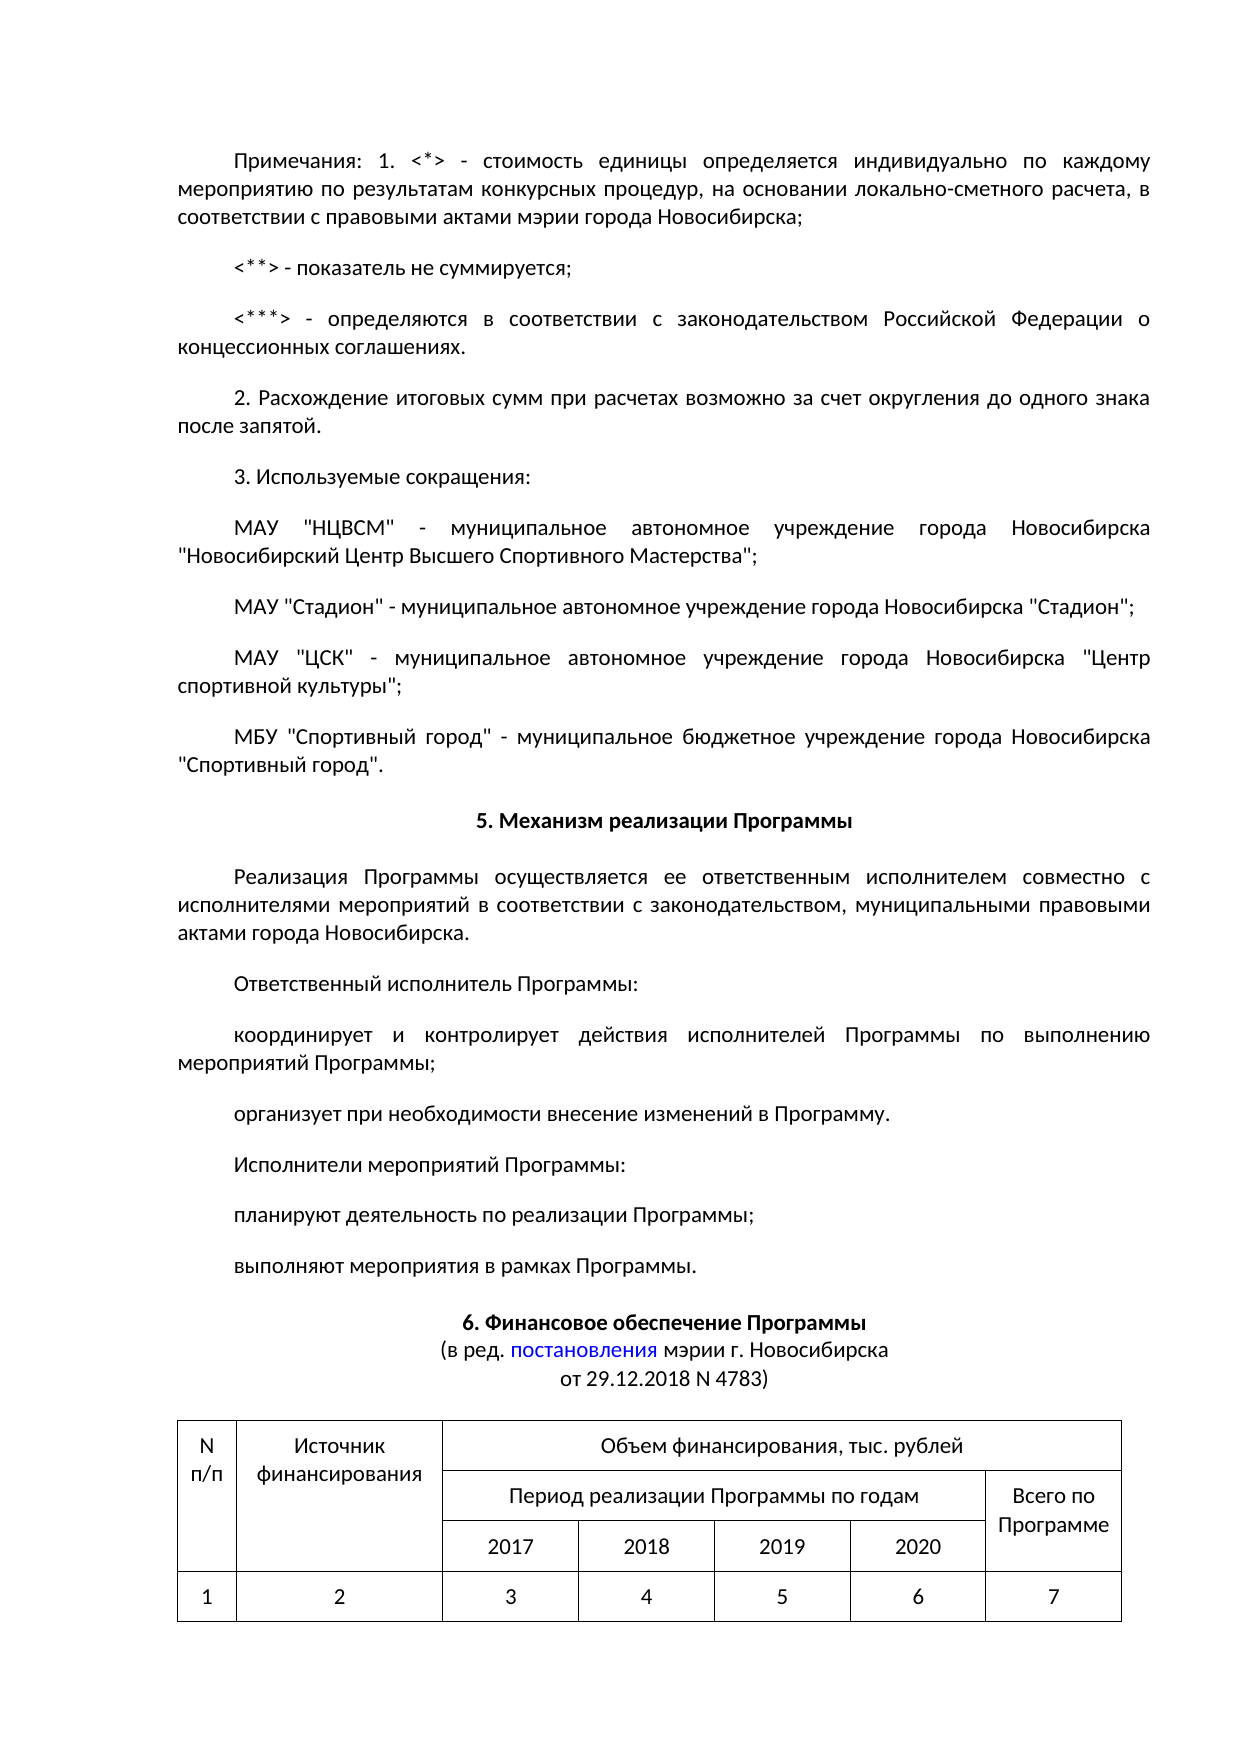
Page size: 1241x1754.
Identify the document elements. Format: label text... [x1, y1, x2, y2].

table_header Объем финансирования, тыс. рублей [443, 1421, 1121, 1470]
text выполняют мероприятия в рамках Программы. [177, 1252, 1152, 1279]
text (в ред. постановления мэрии г. Новосибирска [177, 1336, 1152, 1364]
text от 29.12.2018 N 4783) [177, 1364, 1152, 1392]
table_cell 1 [178, 1572, 236, 1621]
table_cell 2018 [579, 1521, 714, 1571]
table_cell 2020 [851, 1521, 985, 1571]
table_cell 4 [579, 1572, 714, 1621]
table_cell 2019 [715, 1521, 850, 1571]
text Реализация Программы осуществляется ее ответственным исполнителем совместно с исполнителями мероприятий в соответствии с законодательством, муниципальными правовыми актами города Новосибирска. [177, 862, 1152, 946]
text <**> - показатель не суммируется; [177, 253, 1152, 281]
text Исполнители мероприятий Программы: [177, 1150, 1152, 1178]
table_cell 7 [986, 1572, 1121, 1621]
text Примечания: 1. <*> - стоимость единицы определяется индивидуально по каждому мероприятию по результатам конкурсных процедур, на основании локально-сметного расчета, в соответствии с правовыми актами мэрии города Новосибирска; [177, 146, 1152, 230]
table_header N п/п [178, 1421, 236, 1571]
text МАУ "НЦВСМ" - муниципальное автономное учреждение города Новосибирска "Новосибирский Центр Высшего Спортивного Мастерства"; [177, 513, 1152, 569]
text планируют деятельность по реализации Программы; [177, 1201, 1152, 1229]
table_cell 6 [851, 1572, 985, 1621]
table_cell 2 [237, 1572, 442, 1621]
text <***> - определяются в соответствии с законодательством Российской Федерации о концессионных соглашениях. [177, 304, 1152, 360]
title 6. Финансовое обеспечение Программы [177, 1308, 1152, 1336]
text организует при необходимости внесение изменений в Программу. [177, 1099, 1152, 1127]
text 3. Используемые сокращения: [177, 462, 1152, 490]
text координирует и контролирует действия исполнителей Программы по выполнению мероприятий Программы; [177, 1020, 1152, 1076]
text МАУ "Стадион" - муниципальное автономное учреждение города Новосибирска "Стадион"; [177, 592, 1152, 620]
text Ответственный исполнитель Программы: [177, 969, 1152, 997]
table_cell 2017 [443, 1521, 578, 1571]
table_cell Всего по Программе [986, 1471, 1121, 1571]
table_cell 5 [715, 1572, 850, 1621]
table_cell Период реализации Программы по годам [443, 1471, 985, 1520]
text 2. Расхождение итоговых сумм при расчетах возможно за счет округления до одного знака после запятой. [177, 383, 1152, 439]
text МАУ "ЦСК" - муниципальное автономное учреждение города Новосибирска "Центр спортивной культуры"; [177, 643, 1152, 699]
title 5. Механизм реализации Программы [177, 806, 1152, 834]
table_header Источник финансирования [237, 1421, 442, 1571]
text МБУ "Спортивный город" - муниципальное бюджетное учреждение города Новосибирска "Спортивный город". [177, 722, 1152, 778]
table_cell 3 [443, 1572, 578, 1621]
